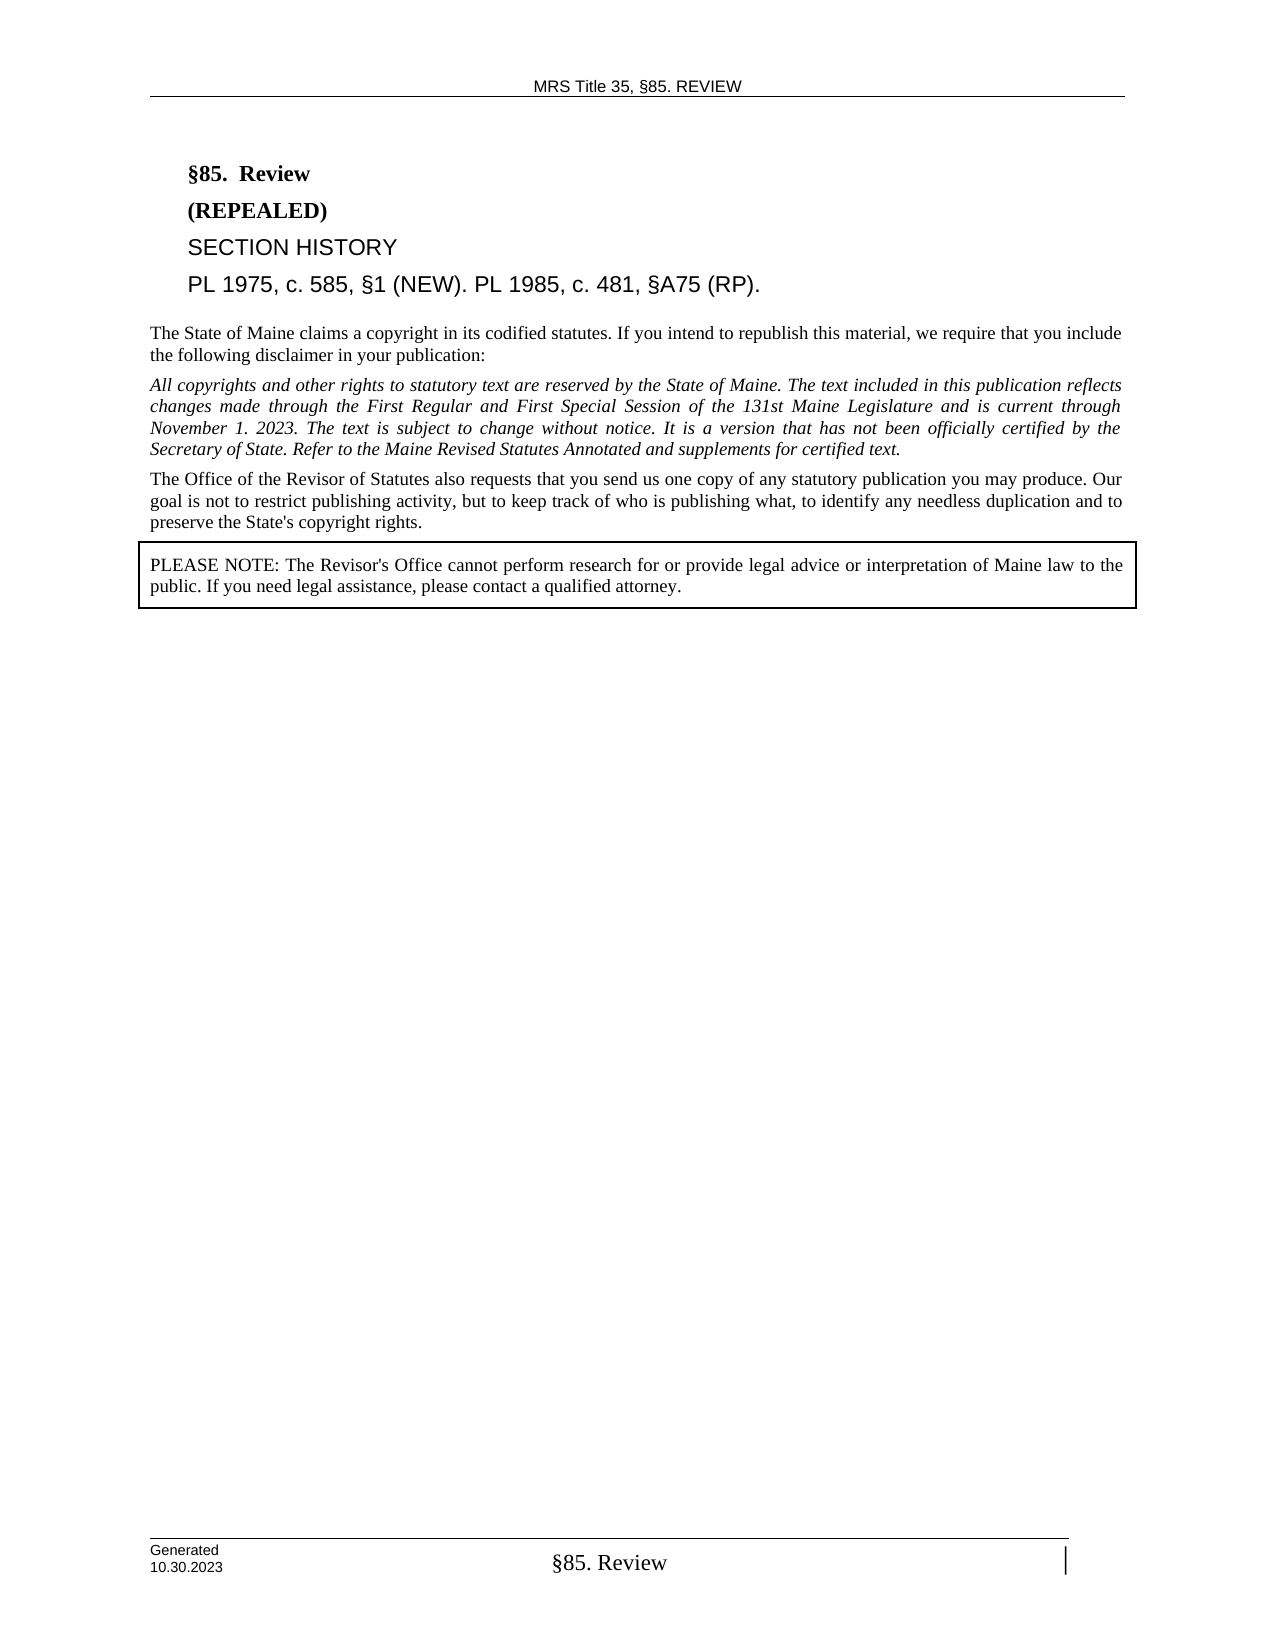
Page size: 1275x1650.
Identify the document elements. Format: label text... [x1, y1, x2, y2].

text The Office of the Revisor of Statutes also requests that you send us one copy of any statutory publication you may produce. Our goal is not to restrict publishing activity, but to keep track of who is publishing what, to identify any needless duplication and to preserve the State's copyright rights. [150, 468, 1125, 533]
text All copyrights and other rights to statutory text are reserved by the State of Maine. The text included in this publication reflects changes made through the First Regular and First Special Session of the 131st Maine Legislature and is current through November 1. 2023 . The text is subject to change without notice. It is a version that has not been officially certified by the Secretary of State. Refer to the Maine Revised Statutes Annotated and supplements for certified text. [150, 373, 1125, 460]
text PL 1975, c. 585, §1 (NEW). PL 1985, c. 481, §A75 (RP). [187, 271, 1125, 297]
text §85. Review [187, 160, 1125, 187]
text SECTION HISTORY [187, 234, 1125, 260]
text (REPEALED) [187, 197, 1125, 223]
text The State of Maine claims a copyright in its codified statutes. If you intend to republish this material, we require that you include the following disclaimer in your publication: [150, 322, 1125, 365]
text PLEASE NOTE: The Revisor's Office cannot perform research for or provide legal advice or interpretation of Maine law to the public. If you need legal assistance, please contact a qualified attorney. [140, 543, 1135, 607]
